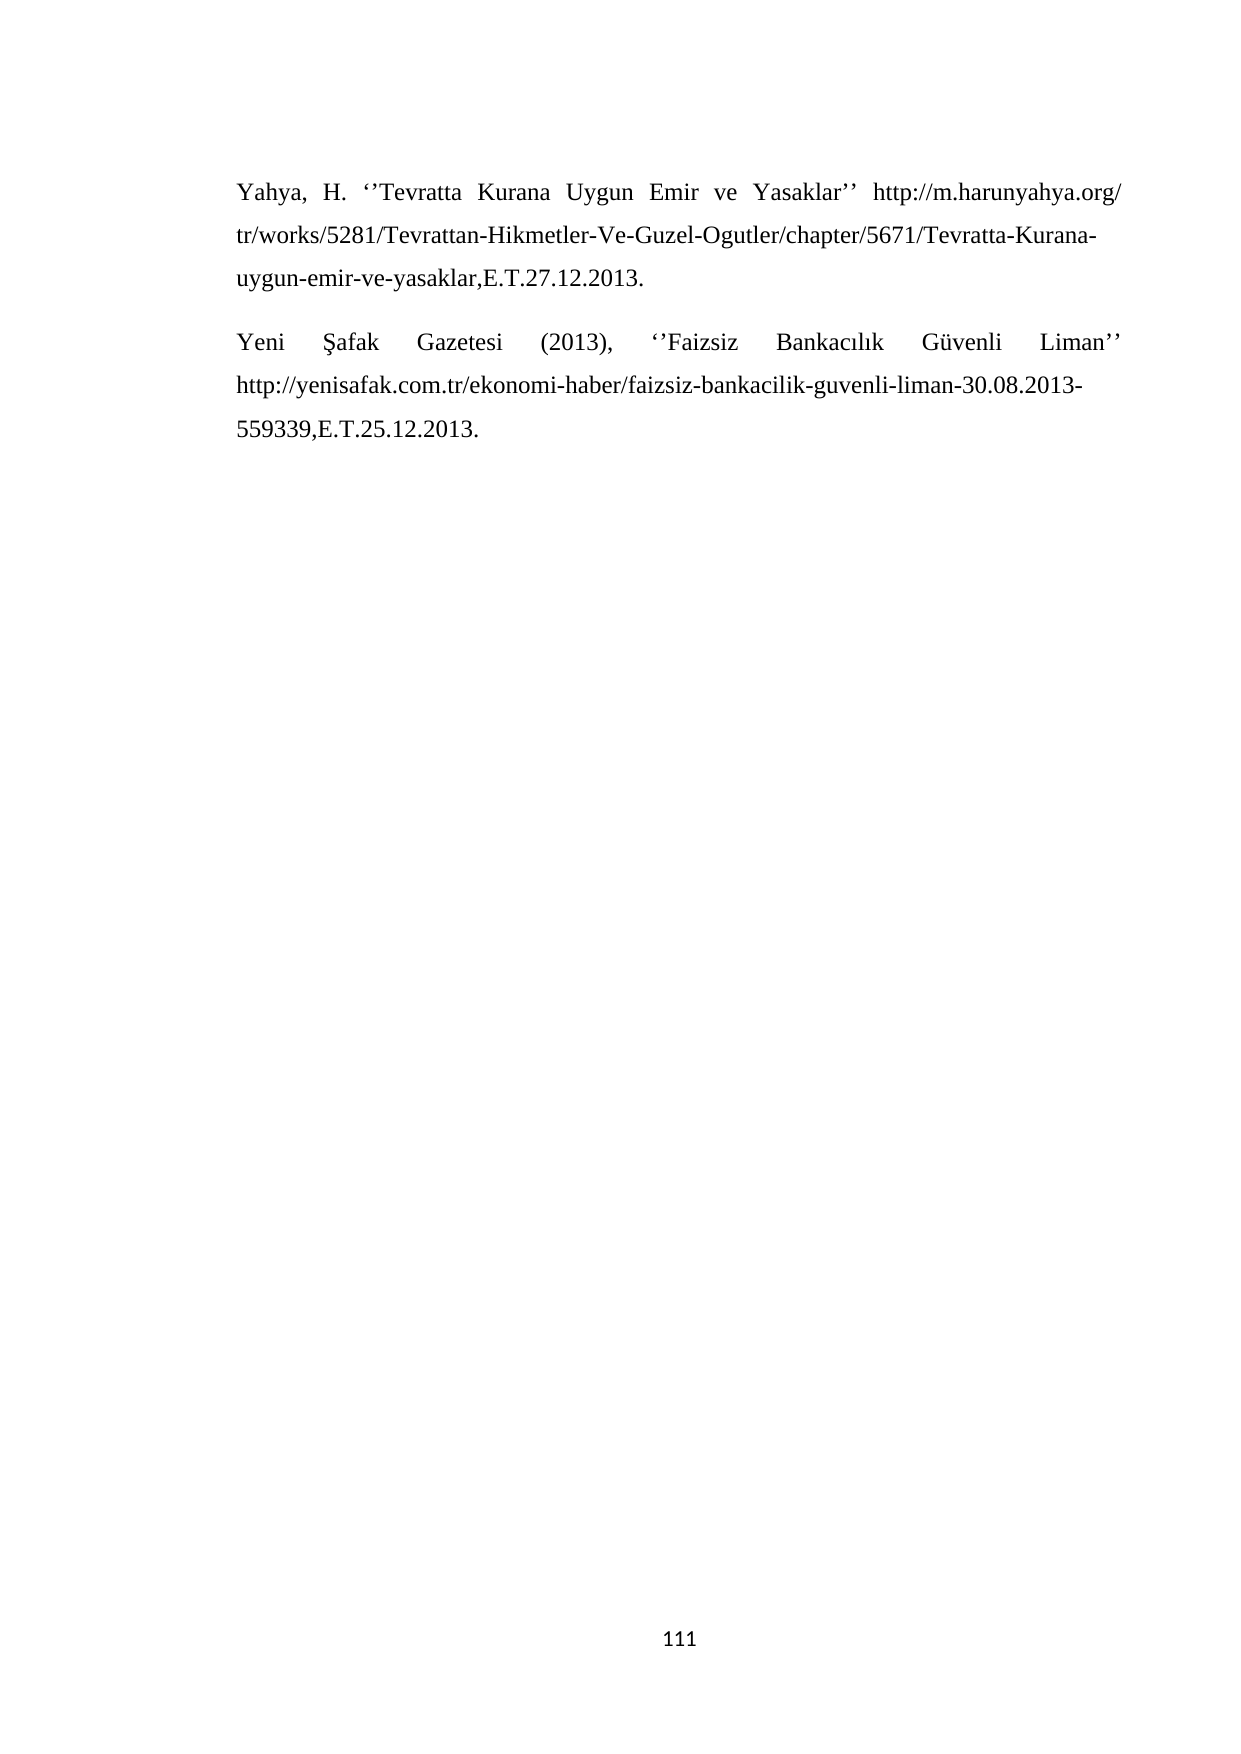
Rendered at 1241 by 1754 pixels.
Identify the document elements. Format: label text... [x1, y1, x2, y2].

text Yeni Şafak Gazetesi (2013), ‘’Faizsiz Bankacılık Güvenli Liman’’ http://yenisafak.com.tr/ekonomi-haber/faizsiz-bankacilik-guvenli-liman-30.08.2013-559339,E.T.25.12.2013. [236, 327, 1122, 442]
text Yahya, H. ‘’Tevratta Kurana Uygun Emir ve Yasaklar’’ http://m.harunyahya.org/ tr/works/5281/Tevrattan-Hikmetler-Ve-Guzel-Ogutler/chapter/5671/Tevratta-Kurana-uygun-emir-ve-yasaklar,E.T.27.12.2013. [236, 177, 1122, 292]
